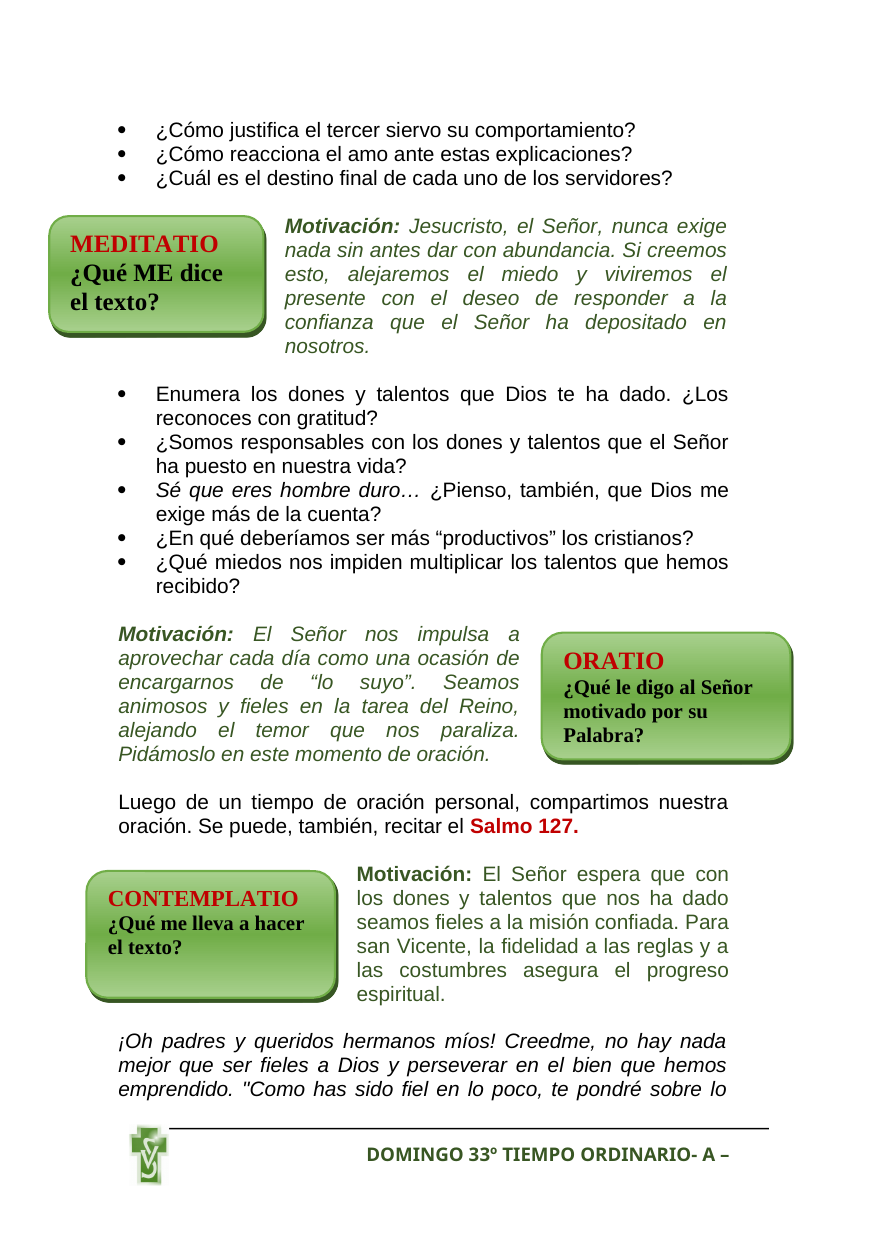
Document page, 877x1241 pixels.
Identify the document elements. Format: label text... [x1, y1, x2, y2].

list ¿Cómo justifica el tercer siervo su comportamiento? [118, 118, 729, 142]
list ¿Qué miedos nos impiden multiplicar los talentos que hemos recibido? [118, 550, 729, 598]
list Enumera los dones y talentos que Dios te ha dado. ¿Los reconoces con gratitud? [118, 382, 729, 430]
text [118, 1029, 729, 1101]
text Motivación: El Señor espera que con los dones y talentos que nos ha dado seamos fieles a la misión confiada. Para san Vicente, la fidelidad a las reglas y a las costumbres asegura el progreso espiritual. [118, 862, 729, 1005]
list ¿Somos responsables con los dones y talentos que el Señor ha puesto en nuestra vida? [118, 430, 729, 478]
text Motivación: El Señor nos impulsa a aprovechar cada día como una ocasión de encargarnos de “lo suyo”. Seamos animosos y fieles en la tarea del Reino, alejando el temor que nos paraliza. Pidámoslo en este momento de oración. [118, 622, 729, 766]
text Motivación: Jesucristo, el Señor, nunca exige nada sin antes dar con abundancia. Si creemos esto, alejaremos el miedo y viviremos el presente con el deseo de responder a la confianza que el Señor ha depositado en nosotros. [118, 214, 729, 358]
list ¿Cómo reacciona el amo ante estas explicaciones? [118, 142, 729, 166]
list ¿Cuál es el destino final de cada uno de los servidores? [118, 166, 729, 190]
list ¿En qué deberíamos ser más “productivos” los cristianos? [118, 526, 729, 550]
list Sé que eres hombre duro… ¿Pienso, también, que Dios me exige más de la cuenta? [118, 478, 729, 526]
text Luego de un tiempo de oración personal, compartimos nuestra oración. Se puede, también, recitar el Salmo 127. [118, 790, 729, 838]
